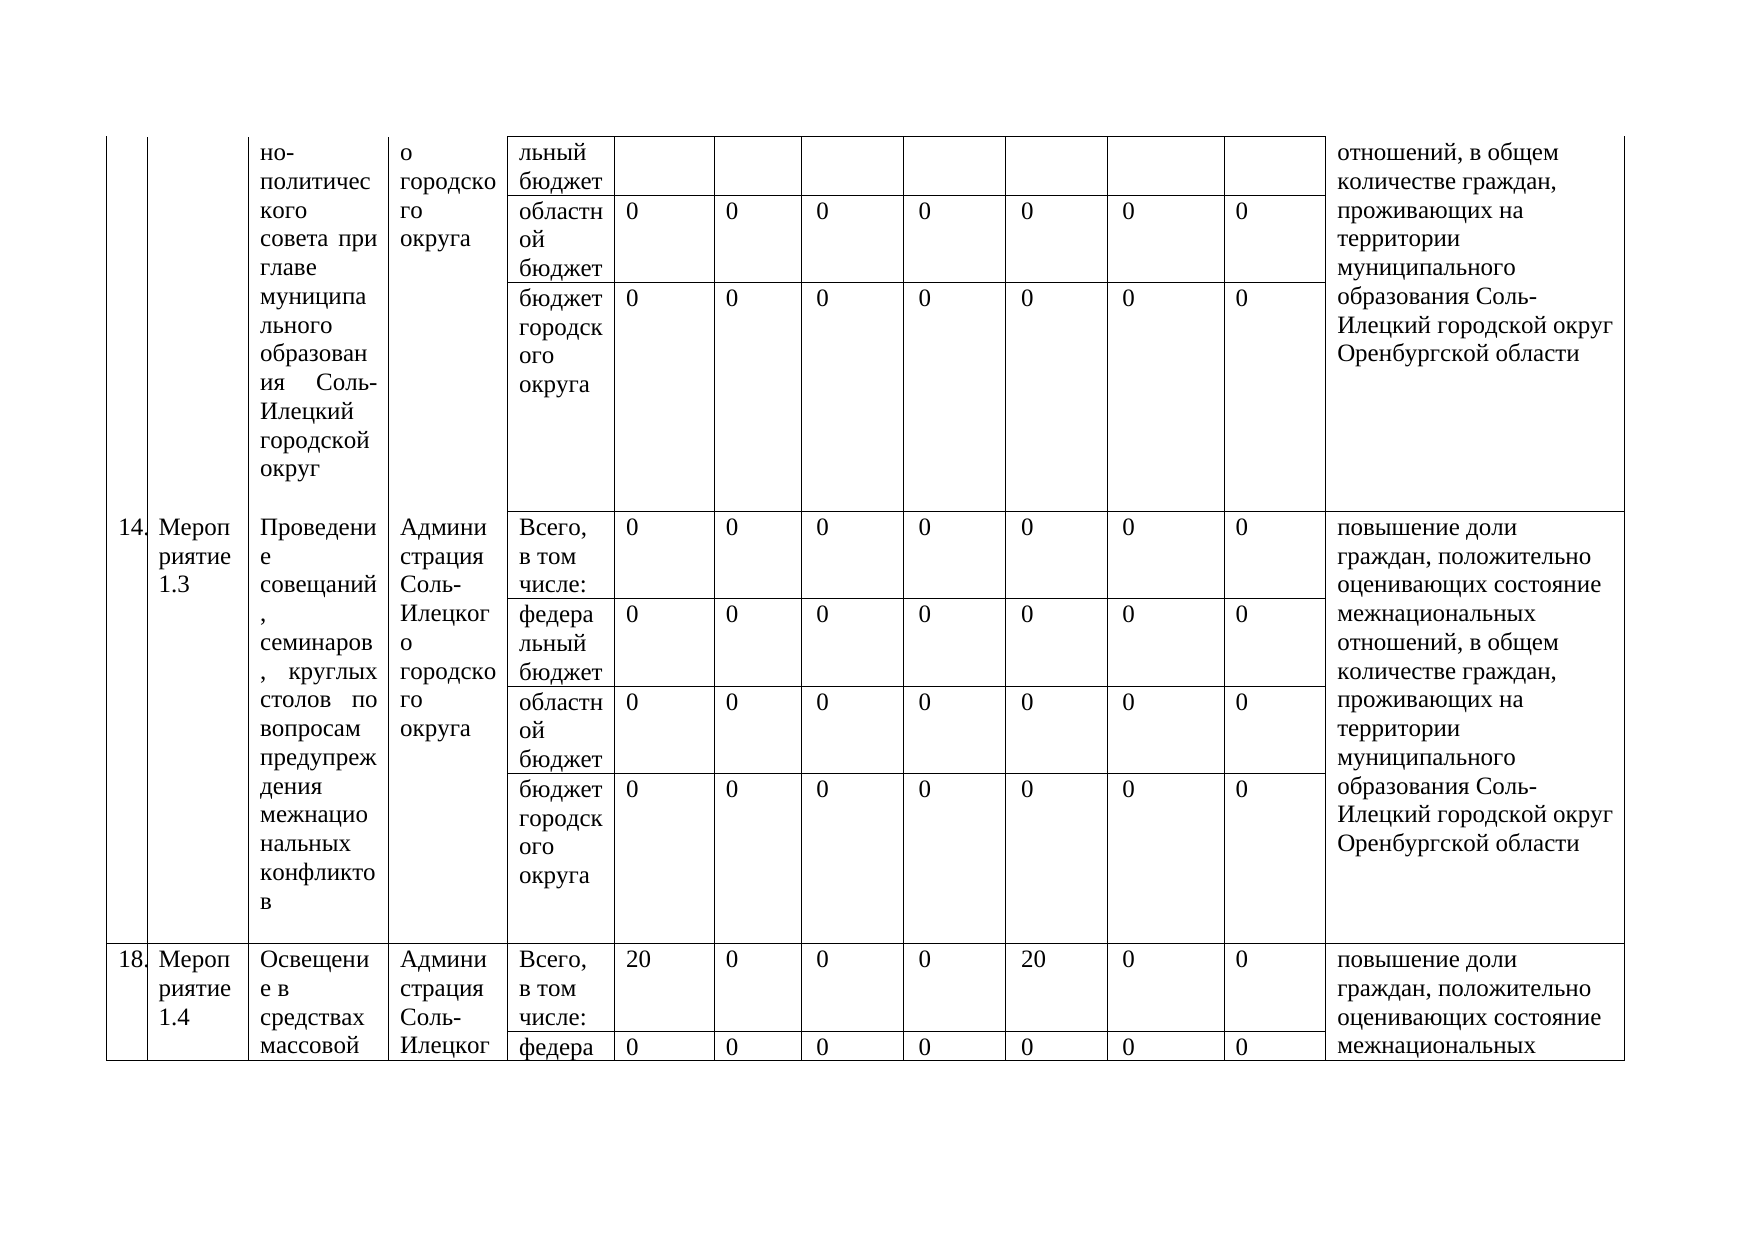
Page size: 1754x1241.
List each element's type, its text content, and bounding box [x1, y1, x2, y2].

table_cell 0 [715, 137, 801, 195]
table_cell 0 [904, 512, 1005, 598]
table_cell 0 [802, 687, 903, 773]
table_cell 0 [802, 1032, 903, 1060]
table_cell 0 [904, 1032, 1005, 1060]
table_cell федеральный бюджет [508, 599, 614, 686]
table_cell 0 [1108, 512, 1224, 598]
table_cell федеральный бюджет [508, 1032, 614, 1060]
table_cell 0 [1108, 137, 1224, 195]
table_cell 0 [904, 137, 1005, 195]
table_cell 0 [1108, 687, 1224, 773]
table_cell 0 [1006, 283, 1107, 511]
table_cell 0 [1225, 512, 1325, 598]
table_cell 0 [1006, 137, 1107, 195]
table_cell 0 [1108, 944, 1224, 1031]
table_cell 0 [1225, 687, 1325, 773]
table_cell 0 [715, 512, 801, 598]
table_cell 0 [1225, 944, 1325, 1031]
table_cell 0 [904, 196, 1005, 282]
table_cell 0 [715, 687, 801, 773]
table_cell 0 [615, 599, 714, 686]
table_cell 0 [715, 196, 801, 282]
table_cell 0 [904, 687, 1005, 773]
table_cell бюджет городского округа [508, 283, 614, 511]
table_cell 0 [1006, 196, 1107, 282]
table_cell Проведение совещаний, семинаров, круглых столов по вопросам предупреждения межнациональных конфликтов [249, 511, 388, 943]
table_cell 0 [615, 137, 714, 195]
table_cell 0 [904, 944, 1005, 1031]
table_cell 0 [1225, 137, 1325, 195]
table_cell 0 [1006, 774, 1107, 943]
table_cell 0 [615, 512, 714, 598]
table_cell 0 [615, 1032, 714, 1060]
table_cell Всего, в том числе: [508, 944, 614, 1031]
table_cell 0 [615, 687, 714, 773]
table_cell [107, 944, 147, 1060]
table_cell 0 [802, 944, 903, 1031]
table_cell 0 [615, 196, 714, 282]
table_cell 0 [1108, 1032, 1224, 1060]
table_cell федеральный бюджет [508, 137, 614, 195]
table_cell 0 [802, 196, 903, 282]
table_cell 0 [715, 599, 801, 686]
table_cell Администрация Соль-Илецкого городского округа [389, 511, 507, 943]
table_cell областной бюджет [508, 196, 614, 282]
table_cell 0 [1108, 196, 1224, 282]
table_cell 0 [1108, 283, 1224, 511]
table_cell 0 [802, 512, 903, 598]
table_cell 20 [615, 944, 714, 1031]
table_cell 0 [1225, 599, 1325, 686]
table_cell 0 [802, 599, 903, 686]
table_cell 0 [904, 774, 1005, 943]
table_cell 0 [1006, 1032, 1107, 1060]
table_cell 0 [615, 283, 714, 511]
table_cell бюджет городского округа [508, 774, 614, 943]
table_cell Освещение в средствах массовой информации мероприятий в области межнациональных и межконфессиональных отношений [249, 944, 388, 1060]
table_cell 0 [1225, 283, 1325, 511]
table_cell 0 [1006, 687, 1107, 773]
table_cell Мероприятие 1.4 [148, 944, 248, 1060]
table_cell 0 [615, 774, 714, 943]
table_cell 0 [802, 283, 903, 511]
table_cell 20 [1006, 944, 1107, 1031]
table_cell 0 [715, 774, 801, 943]
table_cell 0 [1006, 599, 1107, 686]
table_cell 0 [904, 283, 1005, 511]
table_cell 0 [1108, 599, 1224, 686]
table_cell 0 [802, 137, 903, 195]
table_cell областной бюджет [508, 687, 614, 773]
table_cell 0 [1225, 774, 1325, 943]
table_cell [107, 511, 147, 943]
table_cell 0 [715, 944, 801, 1031]
table_cell Всего, в том числе: [508, 512, 614, 598]
table_cell 0 [1108, 774, 1224, 943]
table_cell 0 [1225, 196, 1325, 282]
table_cell 0 [1006, 512, 1107, 598]
table_cell повышение доли граждан, положительно оценивающих состояние межнациональных отношений, в общем количестве граждан, проживающих на территории муниципального образования Соль-Илецкий городской округ Оренбургской области [1326, 944, 1624, 1060]
table_cell 0 [715, 283, 801, 511]
table_cell 0 [1225, 1032, 1325, 1060]
table_cell повышение доли граждан, положительно оценивающих состояние межнациональных отношений, в общем количестве граждан, проживающих на территории муниципального образования Соль-Илецкий городской округ Оренбургской области [1326, 512, 1624, 943]
table_cell Администрация Соль-Илецкого городского округа [389, 944, 507, 1060]
table_cell Мероприятие 1.3 [148, 511, 248, 943]
table_cell 0 [715, 1032, 801, 1060]
table_cell 0 [802, 774, 903, 943]
table_cell 0 [904, 599, 1005, 686]
